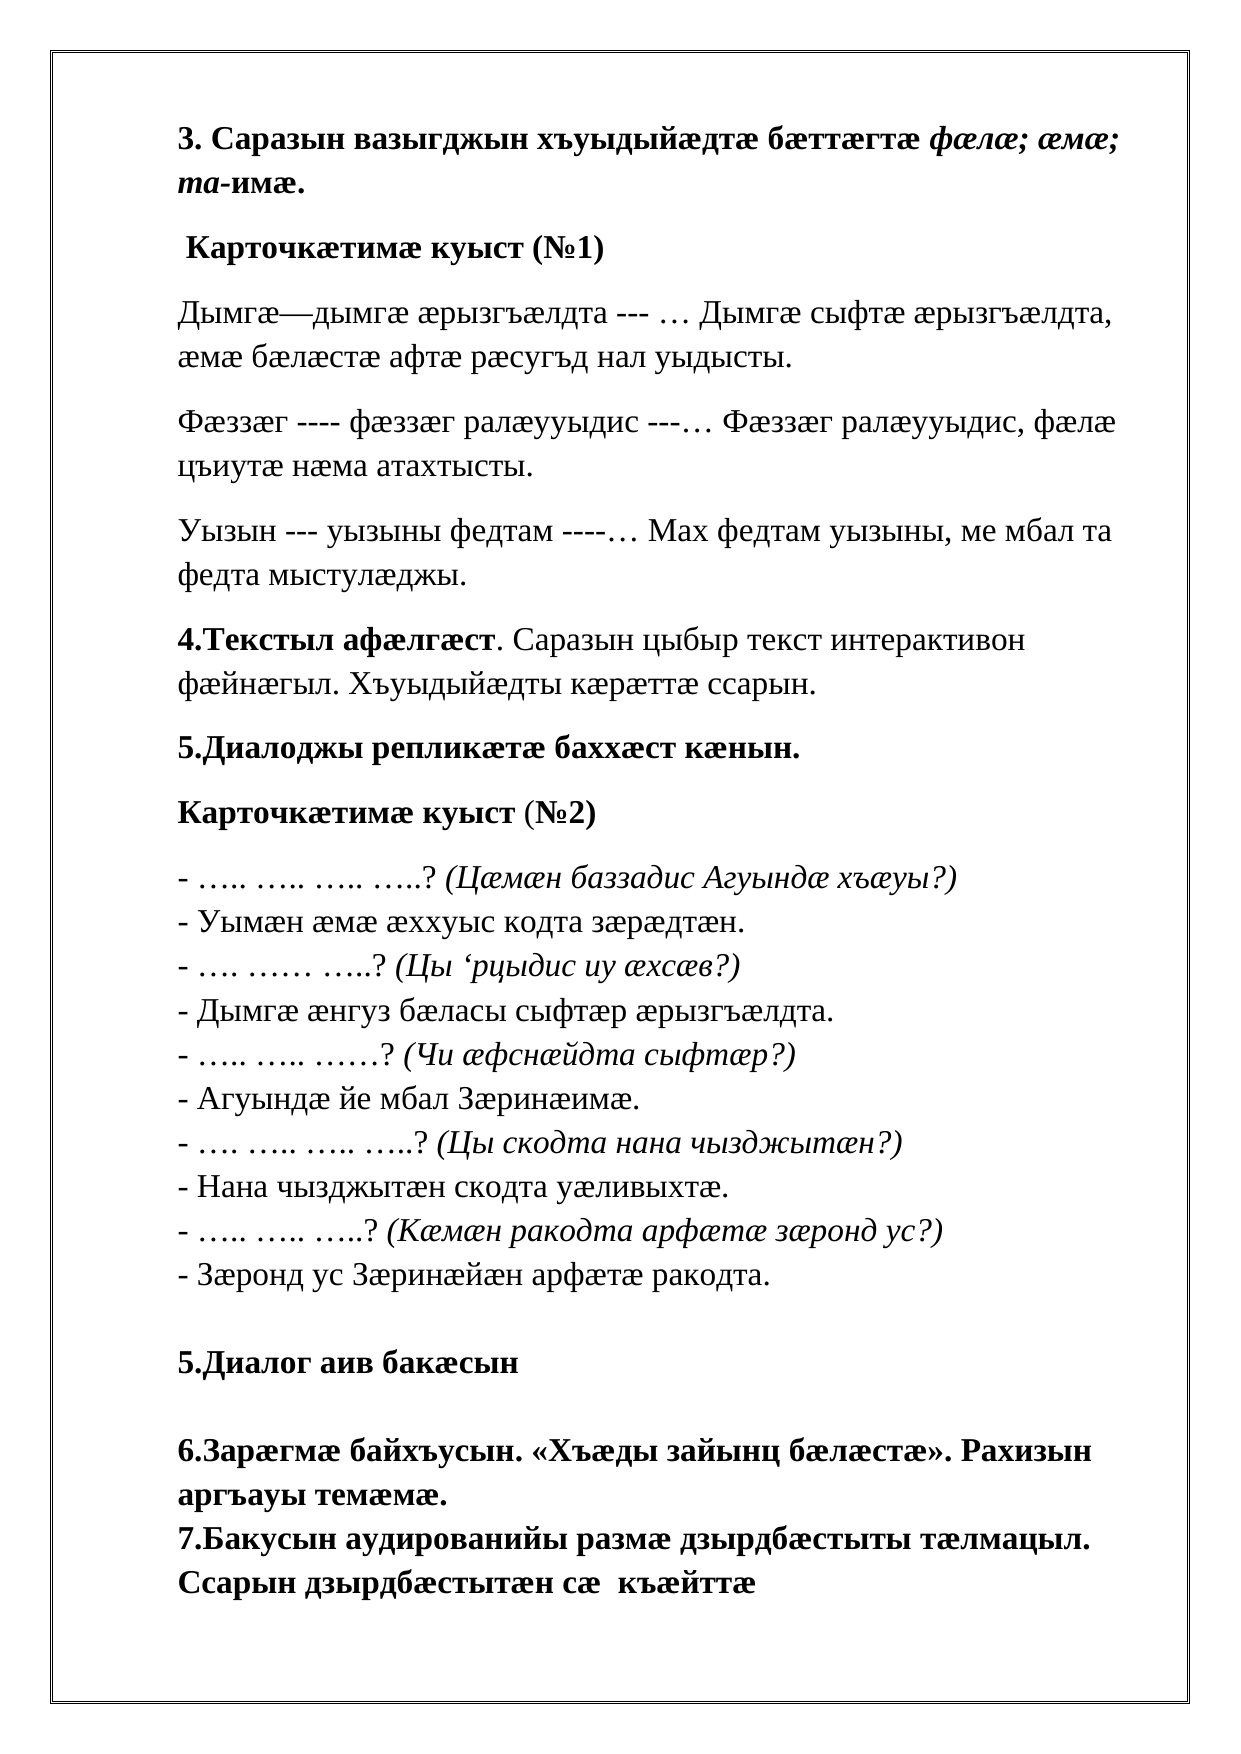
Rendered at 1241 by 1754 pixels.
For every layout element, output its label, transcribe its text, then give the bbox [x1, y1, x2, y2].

text Карточкæтимæ куыст (№2) [177, 793, 1152, 831]
text 5.Диалог аив бакæсын [177, 1342, 1152, 1381]
text - Нана чызджытæн скодта уæливыхтæ. [177, 1166, 1152, 1204]
text - ….. ….. ….. …..? (Цæмæн баззадис Агуындæ хъæуы?) [177, 858, 1152, 896]
text - …. …… …..? (Цы ‘рцыдис иу æхсæв?) [177, 946, 1152, 984]
text Уызын --- уызыны федтам ----… Мах федтам уызыны, ме мбал та федта мыстулæджы. [177, 510, 1152, 592]
text - Дымгæ æнгуз бæласы сыфтæр æрызгъæлдта. [177, 990, 1152, 1028]
text 3. Саразын вазыгджын хъуыдыйæдтæ бæттæгтæ фæлæ; æмæ; та-имæ. [177, 118, 1152, 201]
text 6.Зарæгмæ байхъусын. «Хъæды зайынц бæлæстæ». Рахизын аргъауы темæмæ. [177, 1430, 1152, 1513]
text 7.Бакусын аудированийы размæ дзырдбæстыты тæлмацыл. Ссарын дзырдбæстытæн сæ къæйттæ [177, 1518, 1152, 1601]
text Карточкæтимæ куыст (№1) [177, 227, 1152, 265]
text - Агуындæ йе мбал Зæринæимæ. [177, 1078, 1152, 1116]
text 4.Текстыл афæлгæст. Саразын цыбыр текст интерактивон фæйнæгыл. Хъуыдыйæдты кæрæттæ ссарын. [177, 619, 1152, 701]
text Фæззæг ---- фæззæг ралæууыдис ---… Фæззæг ралæууыдис, фæлæ цъиутæ нæма атахтысты. [177, 401, 1152, 483]
text - Уымæн æмæ æххуыс кодта зæрæдтæн. [177, 902, 1152, 940]
text - …. ….. ….. …..? (Цы скодта нана чызджытæн?) [177, 1122, 1152, 1160]
text 5.Диалоджы репликæтæ баххæст кæнын. [177, 728, 1152, 766]
text - ….. ….. ……? (Чи æфснæйдта сыфтæр?) [177, 1034, 1152, 1072]
text - ….. ….. …..? (Кæмæн ракодта арфæтæ зæронд ус?) [177, 1210, 1152, 1248]
text Дымгæ—дымгæ æрызгъæлдта --- … Дымгæ сыфтæ æрызгъæлдта, æмæ бæлæстæ афтæ рæсугъд нал уыдысты. [177, 292, 1152, 374]
text - Зæронд ус Зæринæйæн арфæтæ ракодта. [177, 1254, 1152, 1292]
